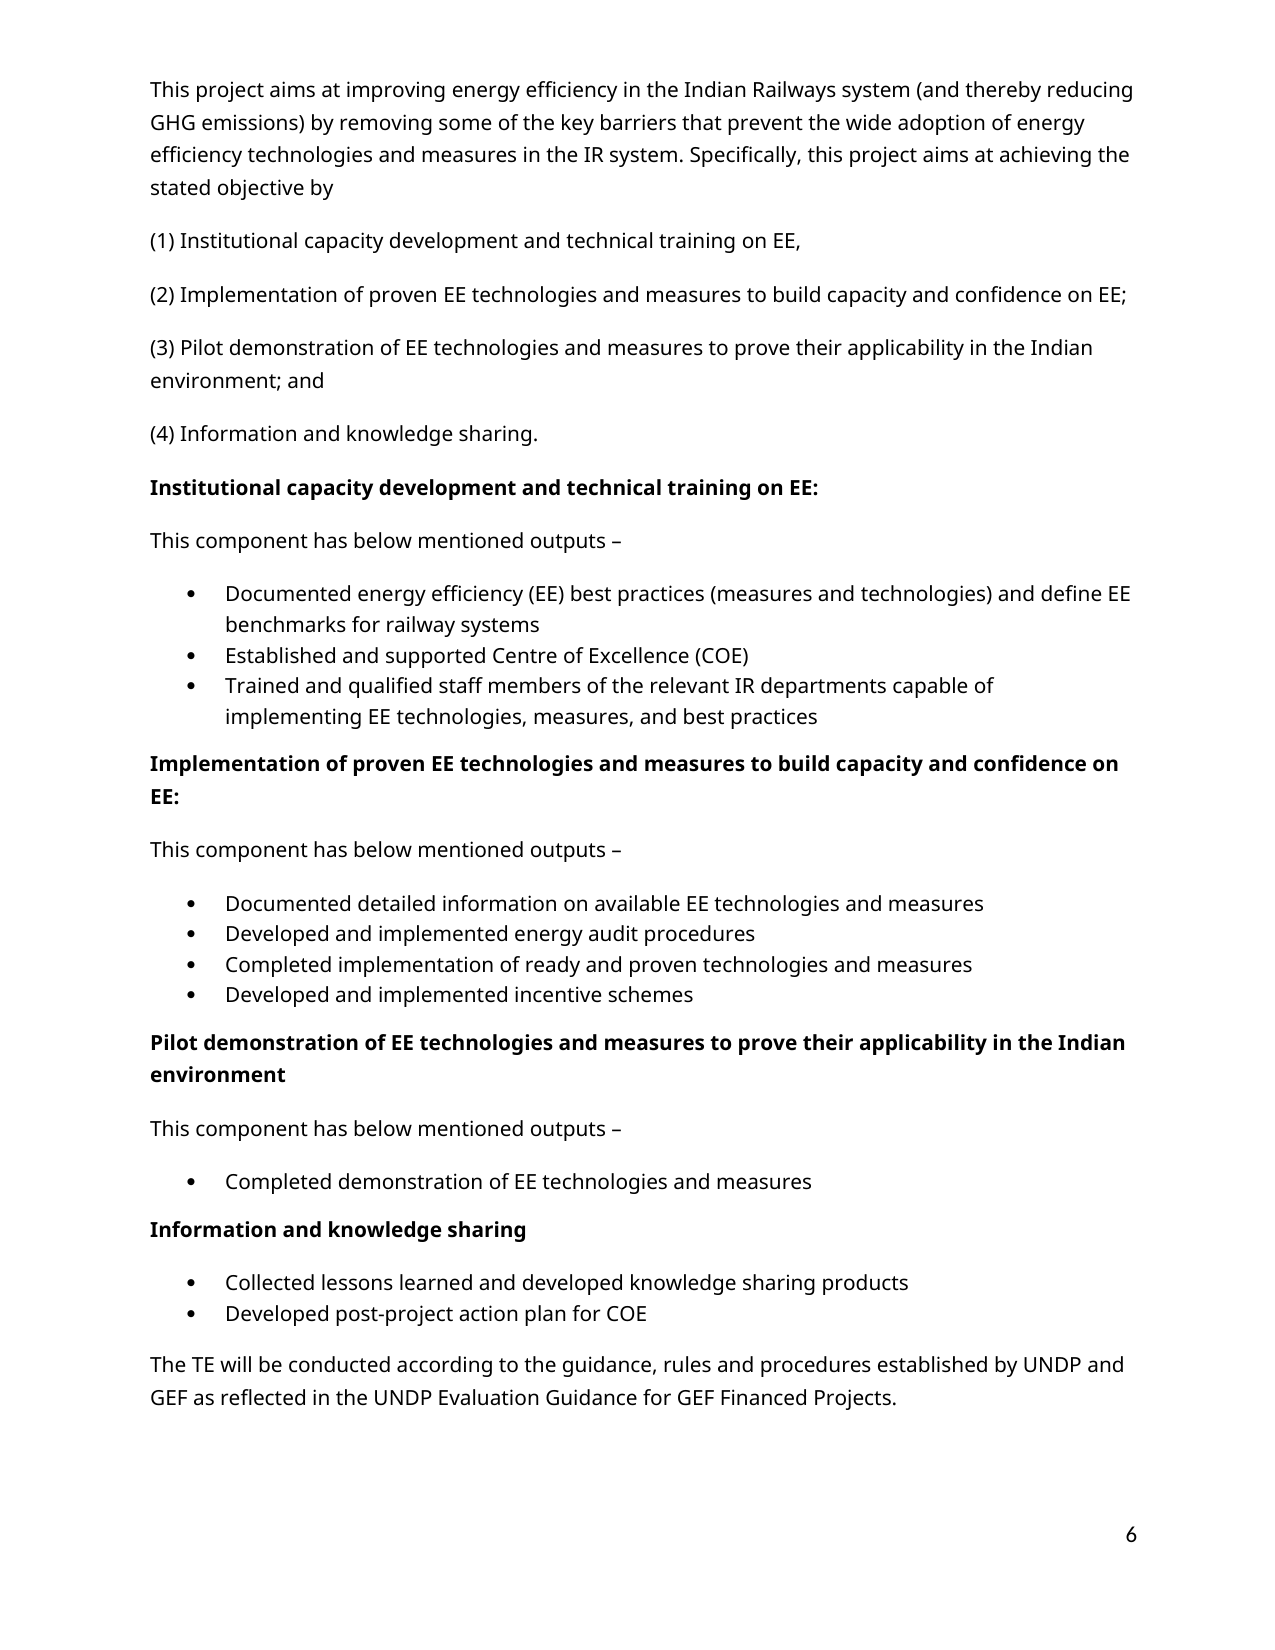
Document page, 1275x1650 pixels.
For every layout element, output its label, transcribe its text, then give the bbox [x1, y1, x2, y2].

text Pilot demonstration of EE technologies and measures to prove their applicability in the Indian environment [150, 1028, 1137, 1089]
list Developed and implemented energy audit procedures [187, 919, 1137, 948]
text The TE will be conducted according to the guidance, rules and procedures established by UNDP and GEF as reflected in the UNDP Evaluation Guidance for GEF Financed Projects. [150, 1350, 1137, 1411]
text (4) Information and knowledge sharing. [150, 419, 1137, 448]
list Developed post-project action plan for COE [187, 1299, 1137, 1327]
list Completed implementation of ready and proven technologies and measures [187, 950, 1137, 978]
text Institutional capacity development and technical training on EE: [150, 473, 1137, 501]
text This component has below mentioned outputs – [150, 526, 1137, 554]
list Developed and implemented incentive schemes [187, 981, 1137, 1009]
text This component has below mentioned outputs – [150, 835, 1137, 864]
list Documented detailed information on available EE technologies and measures [187, 889, 1137, 917]
text Implementation of proven EE technologies and measures to build capacity and confidence on EE: [150, 749, 1137, 810]
text This component has below mentioned outputs – [150, 1114, 1137, 1142]
list Established and supported Centre of Excellence (COE) [187, 641, 1137, 669]
text (1) Institutional capacity development and technical training on EE, [150, 226, 1137, 255]
text This project aims at improving energy efficiency in the Indian Railways system (and thereby reducing GHG emissions) by removing some of the key barriers that prevent the wide adoption of energy efficiency technologies and measures in the IR system. Specifically, this project aims at achieving the stated objective by [150, 75, 1137, 201]
list Completed demonstration of EE technologies and measures [187, 1167, 1137, 1196]
text (3) Pilot demonstration of EE technologies and measures to prove their applicability in the Indian environment; and [150, 333, 1137, 394]
list Collected lessons learned and developed knowledge sharing products [187, 1268, 1137, 1297]
list Trained and qualified staff members of the relevant IR departments capable of implementing EE technologies, measures, and best practices [187, 671, 1137, 730]
text Information and knowledge sharing [150, 1215, 1137, 1243]
list Documented energy efficiency (EE) best practices (measures and technologies) and define EE benchmarks for railway systems [187, 579, 1137, 638]
text (2) Implementation of proven EE technologies and measures to build capacity and confidence on EE; [150, 280, 1137, 308]
